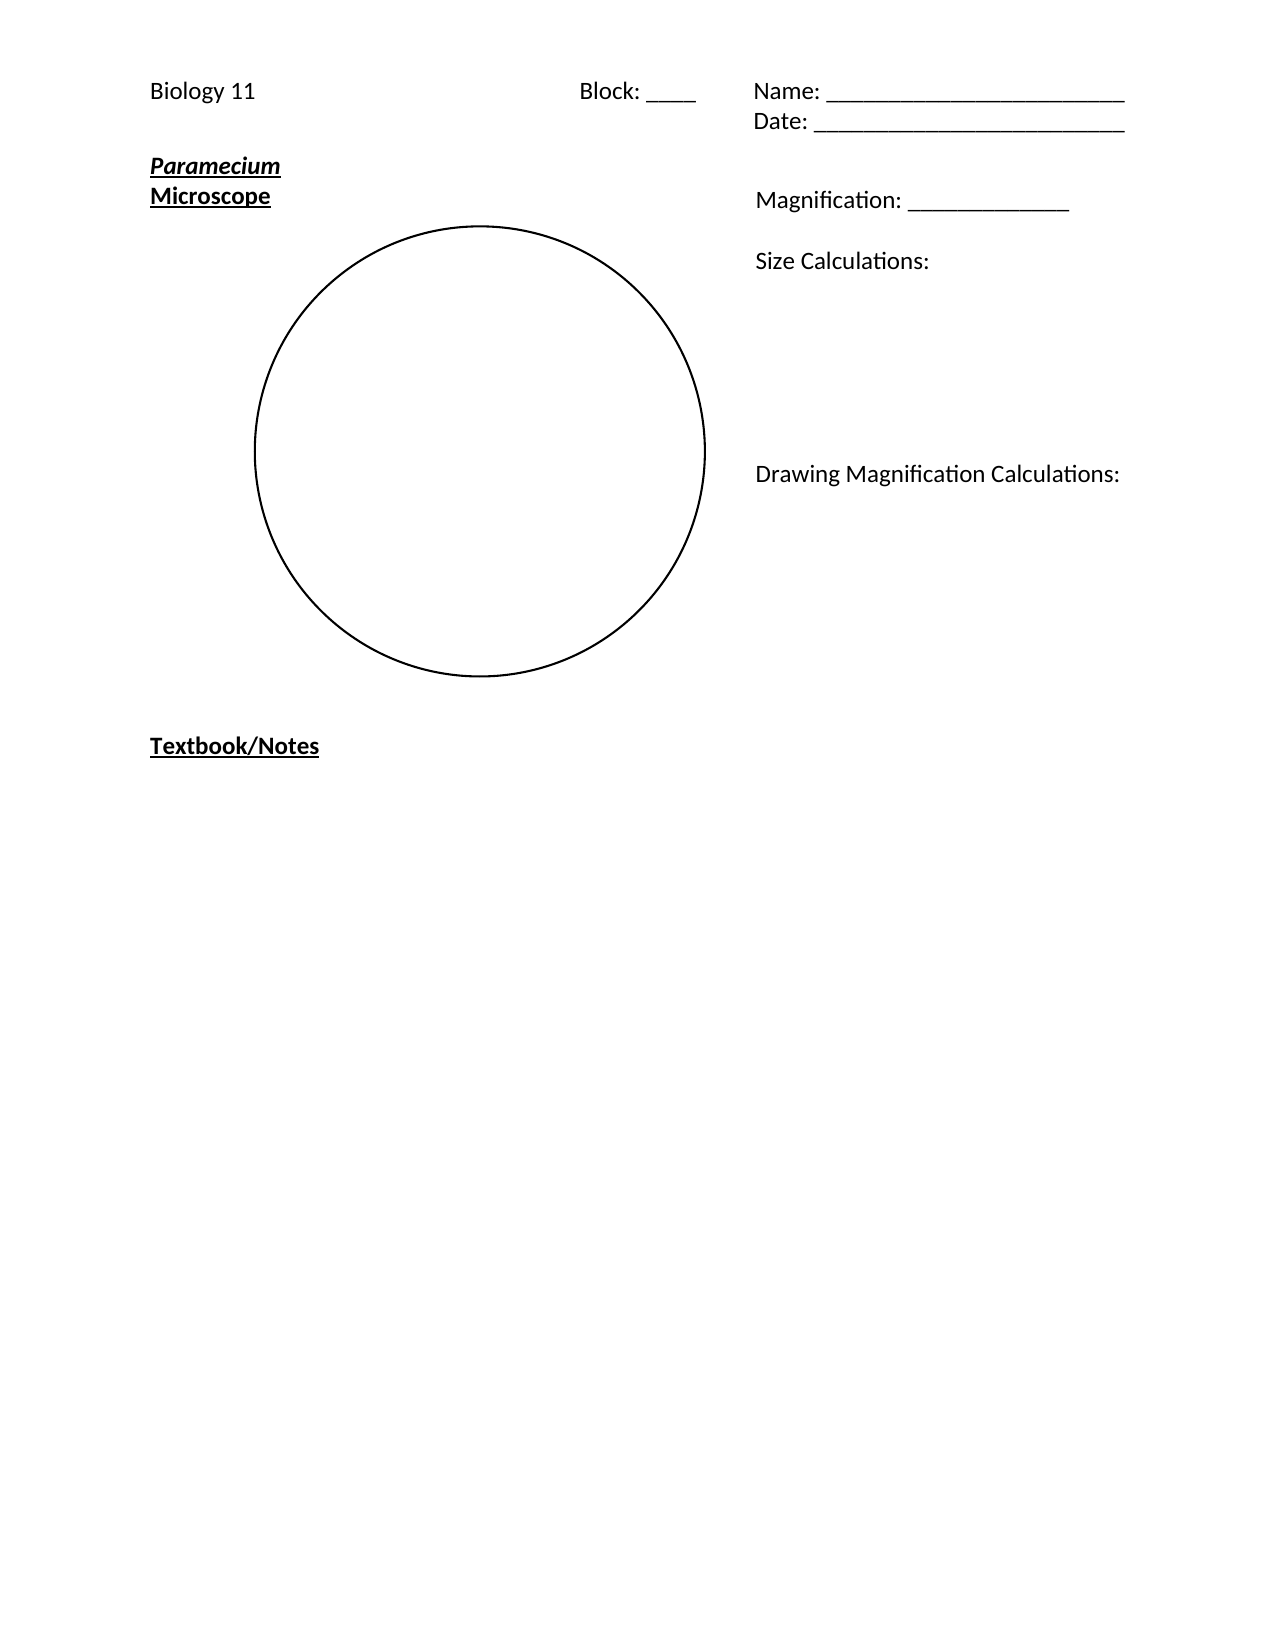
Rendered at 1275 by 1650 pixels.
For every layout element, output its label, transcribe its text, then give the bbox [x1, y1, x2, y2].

text Textbook/Notes [150, 730, 1125, 760]
text Paramecium [150, 150, 1125, 181]
text Microscope [150, 181, 740, 211]
